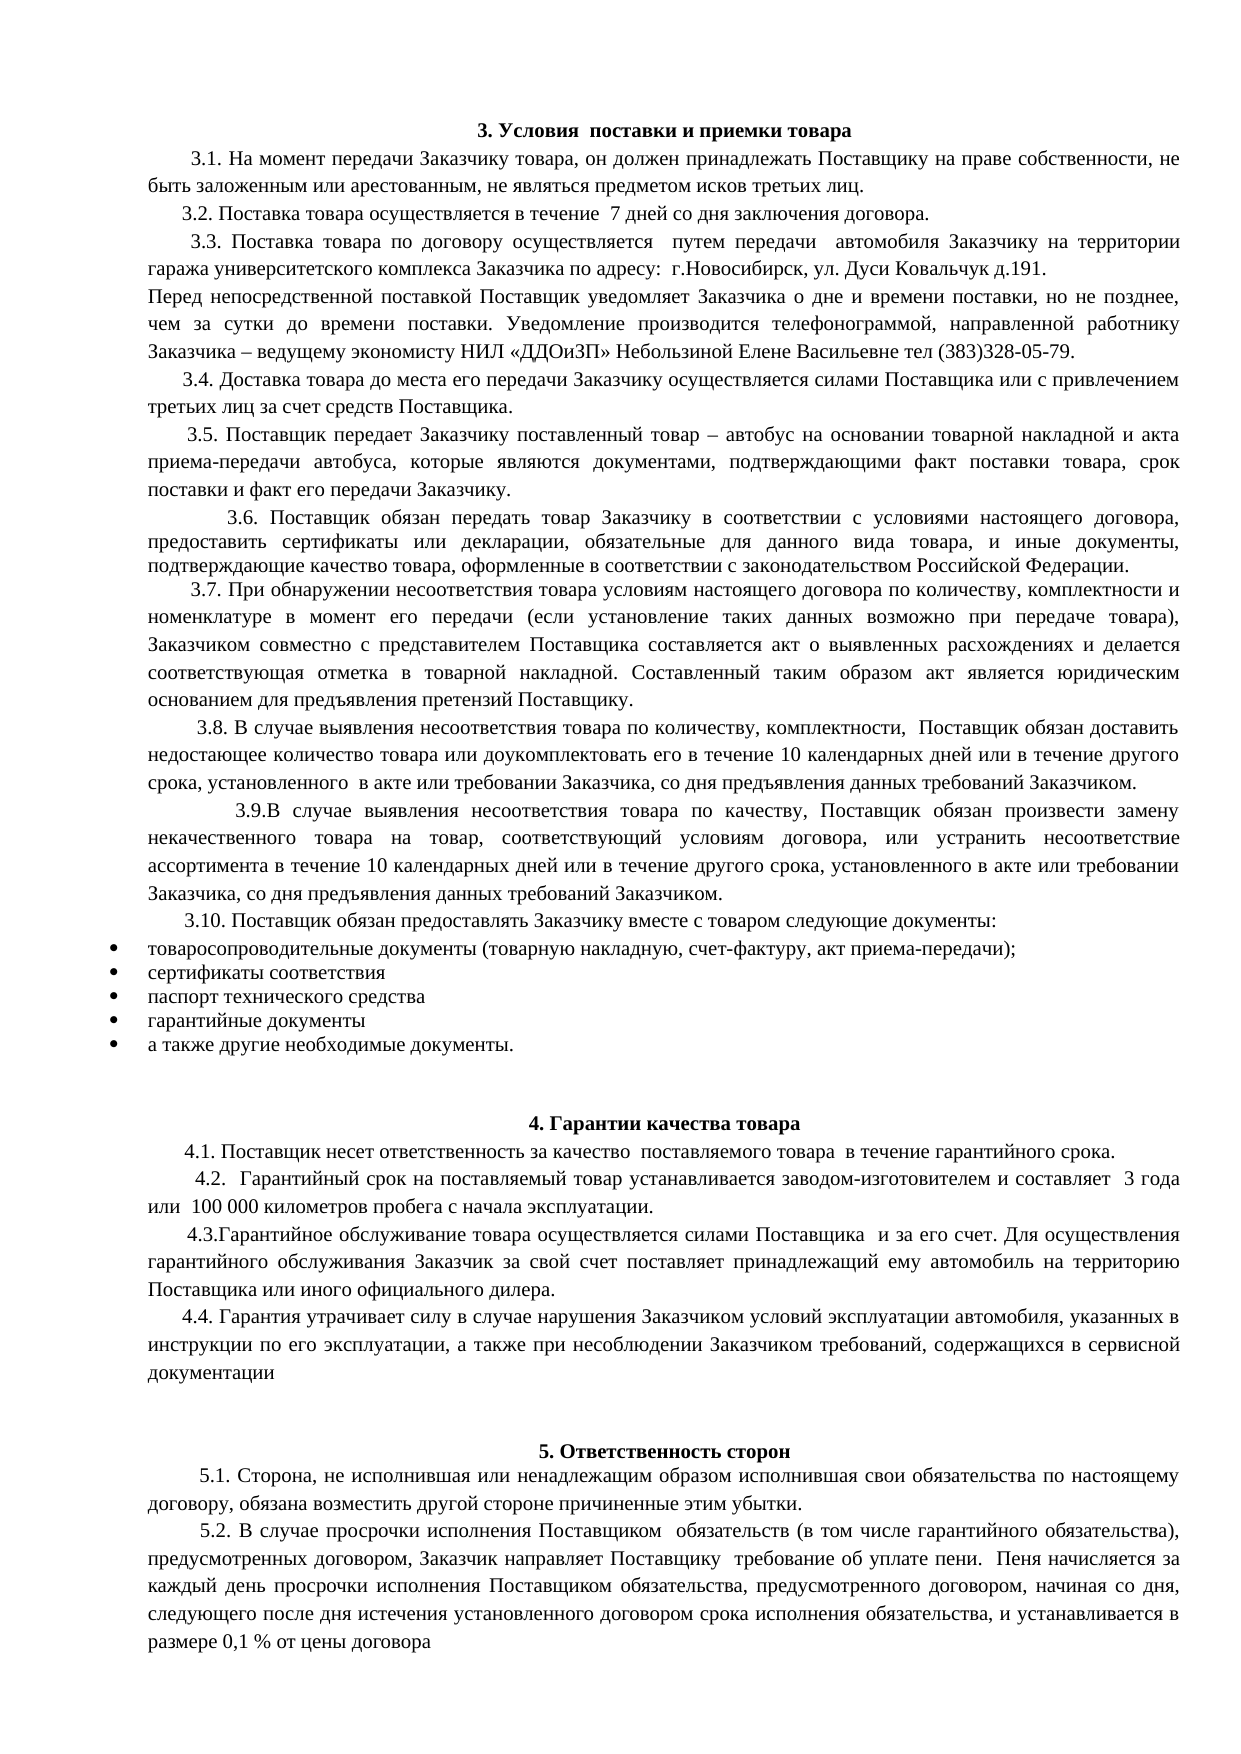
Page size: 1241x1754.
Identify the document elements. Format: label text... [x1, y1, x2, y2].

text 4.2. Гарантийный срок на поставляемый товар устанавливается заводом-изготовителем и составляет 3 года или 100 000 километров пробега с начала эксплуатации. [148, 1166, 1181, 1218]
list паспорт технического средства [110, 984, 1181, 1008]
text 5.1. Сторона, не исполнившая или ненадлежащим образом исполнившая свои обязательства по настоящему договору, обязана возместить другой стороне причиненные этим убытки. [148, 1463, 1181, 1514]
list товаросопроводительные документы (товарную накладную, счет-фактуру, акт приема-передачи); [110, 936, 1181, 960]
text 3.7. При обнаружении несоответствия товара условиям настоящего договора по количеству, комплектности и номенклатуре в момент его передачи (если установление таких данных возможно при передаче товара), Заказчиком совместно с представителем Поставщика составляется акт о выявленных расхождениях и делается соответствующая отметка в товарной накладной. Составленный таким образом акт является юридическим основанием для предъявления претензий Поставщику. [148, 577, 1181, 711]
text 3.1. На момент передачи Заказчику товара, он должен принадлежать Поставщику на праве собственности, не быть заложенным или арестованным, не являться предметом исков третьих лиц. [148, 146, 1181, 197]
text 3.9.В случае выявления несоответствия товара по качеству, Поставщик обязан произвести замену некачественного товара на товар, соответствующий условиям договора, или устранить несоответствие ассортимента в течение 10 календарных дней или в течение другого срока, установленного в акте или требовании Заказчика, со дня предъявления данных требований Заказчиком. [148, 798, 1181, 904]
list сертификаты соответствия [110, 960, 1181, 984]
list гарантийные документы [110, 1008, 1181, 1032]
text Перед непосредственной поставкой Поставщик уведомляет Заказчика о дне и времени поставки, но не позднее, чем за сутки до времени поставки. Уведомление производится телефонограммой, направленной работнику Заказчика – ведущему экономисту НИЛ «ДДОиЗП» Небользиной Елене Васильевне тел (383)328-05-79. [148, 284, 1181, 363]
text 3.5. Поставщик передает Заказчику поставленный товар – автобус на основании товарной накладной и акта приема-передачи автобуса, которые являются документами, подтверждающими факт поставки товара, срок поставки и факт его передачи Заказчику. [148, 422, 1181, 501]
text 3. Условия поставки и приемки товара [148, 118, 1181, 142]
text 3.10. Поставщик обязан предоставлять Заказчику вместе с товаром следующие документы: [148, 908, 1181, 932]
text 3.8. В случае выявления несоответствия товара по количеству, комплектности, Поставщик обязан доставить недостающее количество товара или доукомплектовать его в течение 10 календарных дней или в течение другого срока, установленного в акте или требовании Заказчика, со дня предъявления данных требований Заказчиком. [148, 715, 1181, 794]
list а также другие необходимые документы. [110, 1032, 1181, 1056]
text 5.2. В случае просрочки исполнения Поставщиком обязательств (в том числе гарантийного обязательства), предусмотренных договором, Заказчик направляет Поставщику требование об уплате пени. Пеня начисляется за каждый день просрочки исполнения Поставщиком обязательства, предусмотренного договором, начиная со дня, следующего после дня истечения установленного договором срока исполнения обязательства, и устанавливается в размере 0,1 % от цены договора [148, 1518, 1181, 1653]
text 3.4. Доставка товара до места его передачи Заказчику осуществляется силами Поставщика или с привлечением третьих лиц за счет средств Поставщика. [148, 367, 1181, 418]
text 4. Гарантии качества товара [148, 1111, 1181, 1135]
text 4.4. Гарантия утрачивает силу в случае нарушения Заказчиком условий эксплуатации автомобиля, указанных в инструкции по его эксплуатации, а также при несоблюдении Заказчиком требований, содержащихся в сервисной документации [148, 1304, 1181, 1384]
text 3.3. Поставка товара по договору осуществляется путем передачи автомобиля Заказчику на территории гаража университетского комплекса Заказчика по адресу: г.Новосибирск, ул. Дуси Ковальчук д.191. [148, 228, 1181, 280]
text 3.2. Поставка товара осуществляется в течение 7 дней со дня заключения договора. [148, 201, 1181, 225]
text 5. Ответственность сторон [148, 1439, 1181, 1463]
text 3.6. Поставщик обязан передать товар Заказчику в соответствии с условиями настоящего договора, предоставить сертификаты или декларации, обязательные для данного вида товара, и иные документы, подтверждающие качество товара, оформленные в соответствии с законодательством Российской Федерации. [148, 504, 1181, 577]
text 4.1. Поставщик несет ответственность за качество поставляемого товара в течение гарантийного срока. [148, 1139, 1181, 1163]
text 4.3.Гарантийное обслуживание товара осуществляется силами Поставщика и за его счет. Для осуществления гарантийного обслуживания Заказчик за свой счет поставляет принадлежащий ему автомобиль на территорию Поставщика или иного официального дилера. [148, 1222, 1181, 1301]
